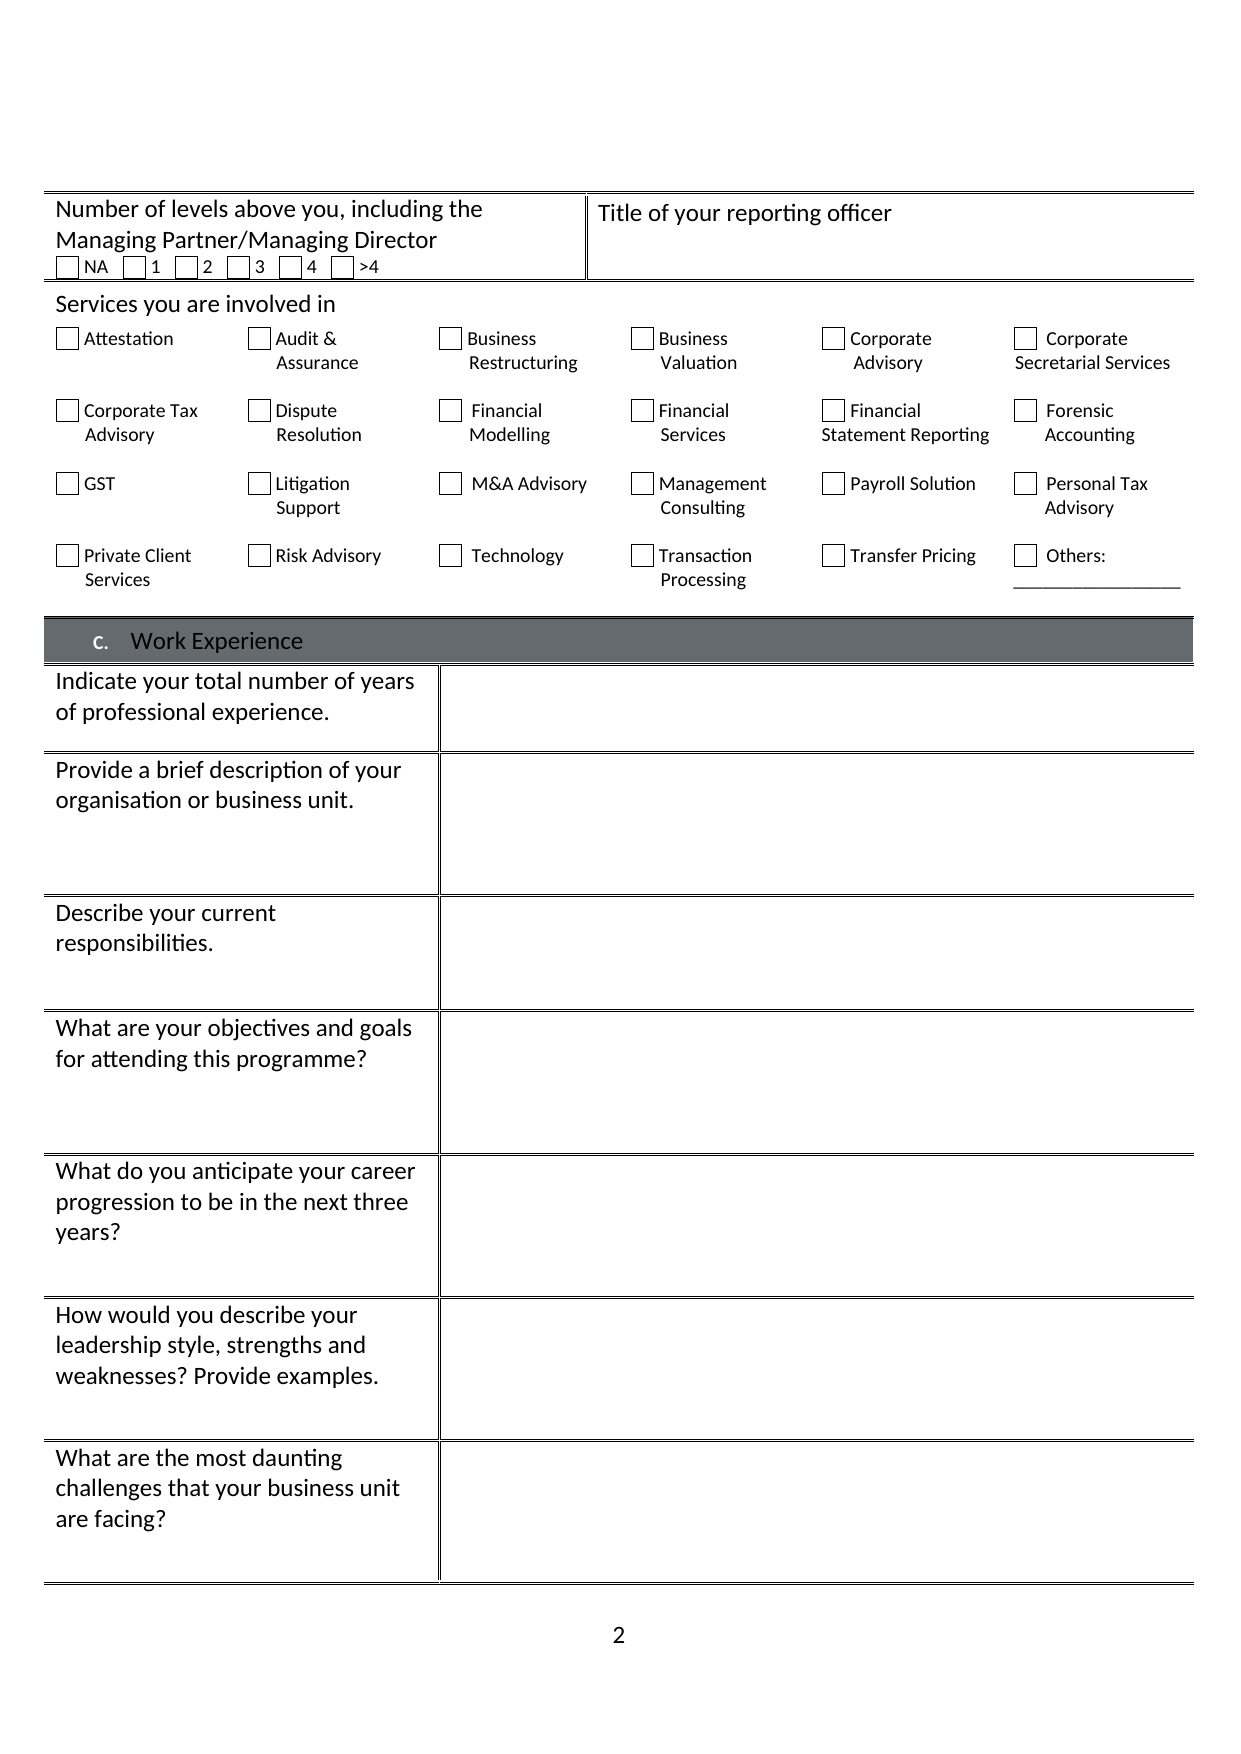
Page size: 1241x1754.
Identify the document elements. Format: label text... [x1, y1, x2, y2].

table_cell [44, 398, 236, 471]
table_cell [619, 543, 810, 616]
table_cell [1002, 471, 1193, 543]
table_cell [427, 543, 619, 616]
table_cell [44, 326, 236, 398]
table_cell [441, 1299, 1193, 1439]
table_cell [441, 754, 1193, 894]
table_cell [427, 398, 619, 471]
table_cell [44, 897, 438, 1009]
table_cell [44, 666, 438, 751]
table_cell [236, 398, 427, 471]
table_cell [44, 543, 236, 616]
table_cell [441, 1156, 1193, 1296]
table_cell _________________ [1002, 543, 1193, 616]
table_cell [44, 192, 587, 279]
table_cell [441, 666, 1193, 751]
table_cell [810, 326, 1002, 398]
table_cell [1002, 398, 1193, 471]
table_cell [441, 897, 1193, 1009]
table_cell [44, 1442, 439, 1582]
table_cell [441, 1012, 1193, 1152]
table_cell [44, 754, 438, 894]
table_cell [619, 471, 810, 543]
table_cell [44, 282, 1193, 326]
table_cell [427, 471, 619, 543]
table_cell [236, 543, 427, 616]
table_cell [619, 398, 810, 471]
table_cell [619, 326, 810, 398]
table_cell [44, 471, 236, 543]
table_cell [236, 471, 427, 543]
table_cell [810, 543, 1002, 616]
table_cell [1002, 326, 1193, 398]
table_cell [236, 326, 427, 398]
table_cell [810, 398, 1002, 471]
table_cell [44, 1156, 438, 1296]
table_cell [44, 1299, 438, 1439]
table_cell [439, 1442, 1193, 1582]
table_cell [810, 471, 1002, 543]
table_cell [427, 326, 619, 398]
table_cell [44, 1012, 438, 1152]
table_cell [587, 194, 1193, 279]
table_cell [44, 619, 1193, 662]
